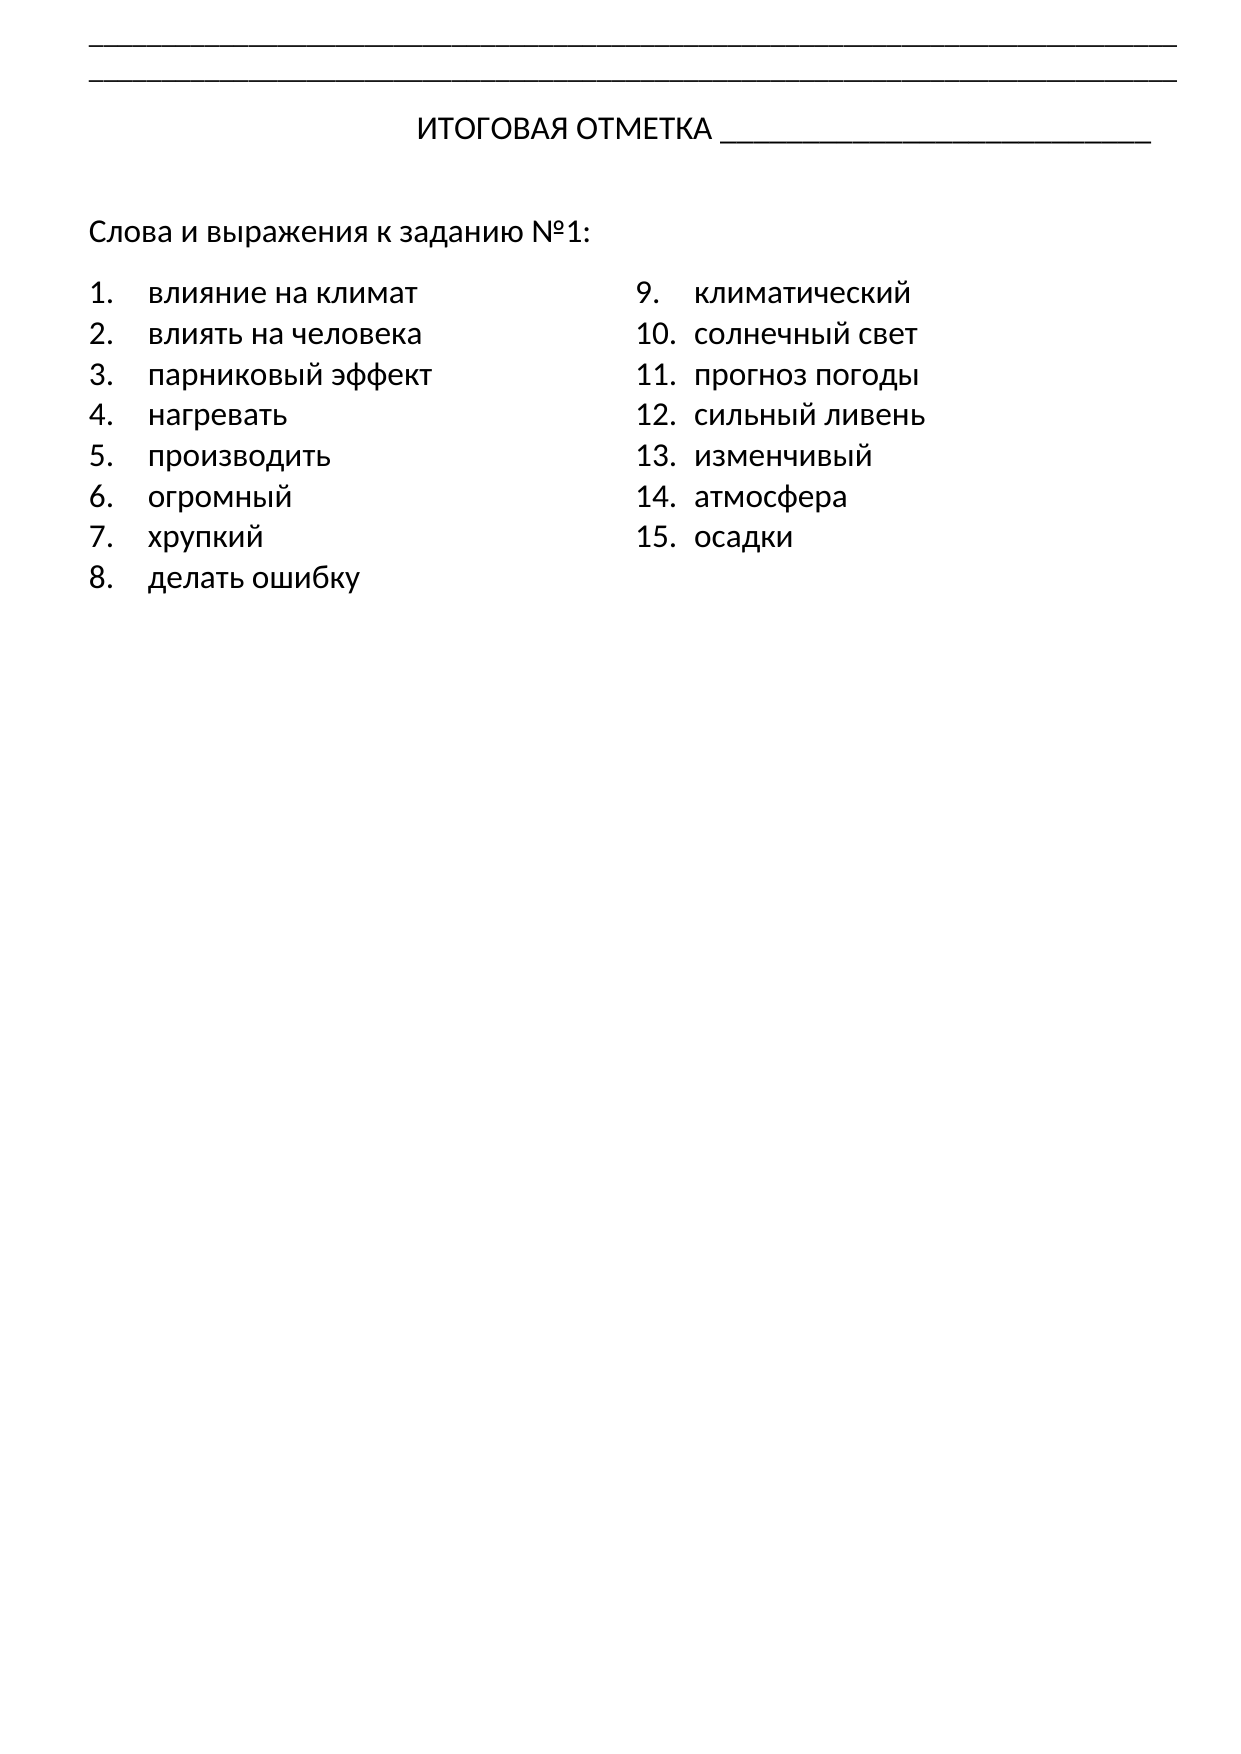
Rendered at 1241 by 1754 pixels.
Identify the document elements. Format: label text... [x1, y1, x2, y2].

list влияние на климат [89, 271, 591, 312]
list изменчивый [635, 434, 1152, 475]
list влиять на человека [89, 312, 605, 353]
list осадки [635, 516, 1152, 556]
text Слова и выражения к заданию №1: [89, 209, 1152, 250]
text ИТОГОВАЯ ОТМЕТКА __________________________ [354, 107, 1152, 148]
list огромный [89, 475, 605, 516]
list парниковый эффект [89, 353, 605, 393]
list хрупкий [89, 516, 605, 556]
list делать ошибку [89, 556, 605, 597]
list солнечный свет [635, 312, 1152, 353]
list климатический [635, 271, 1152, 312]
list производить [89, 434, 605, 475]
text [89, 15, 1181, 86]
list атмосфера [635, 475, 1152, 516]
list нагревать [89, 393, 605, 434]
list сильный ливень [635, 393, 1152, 434]
list прогноз погоды [635, 353, 1152, 393]
